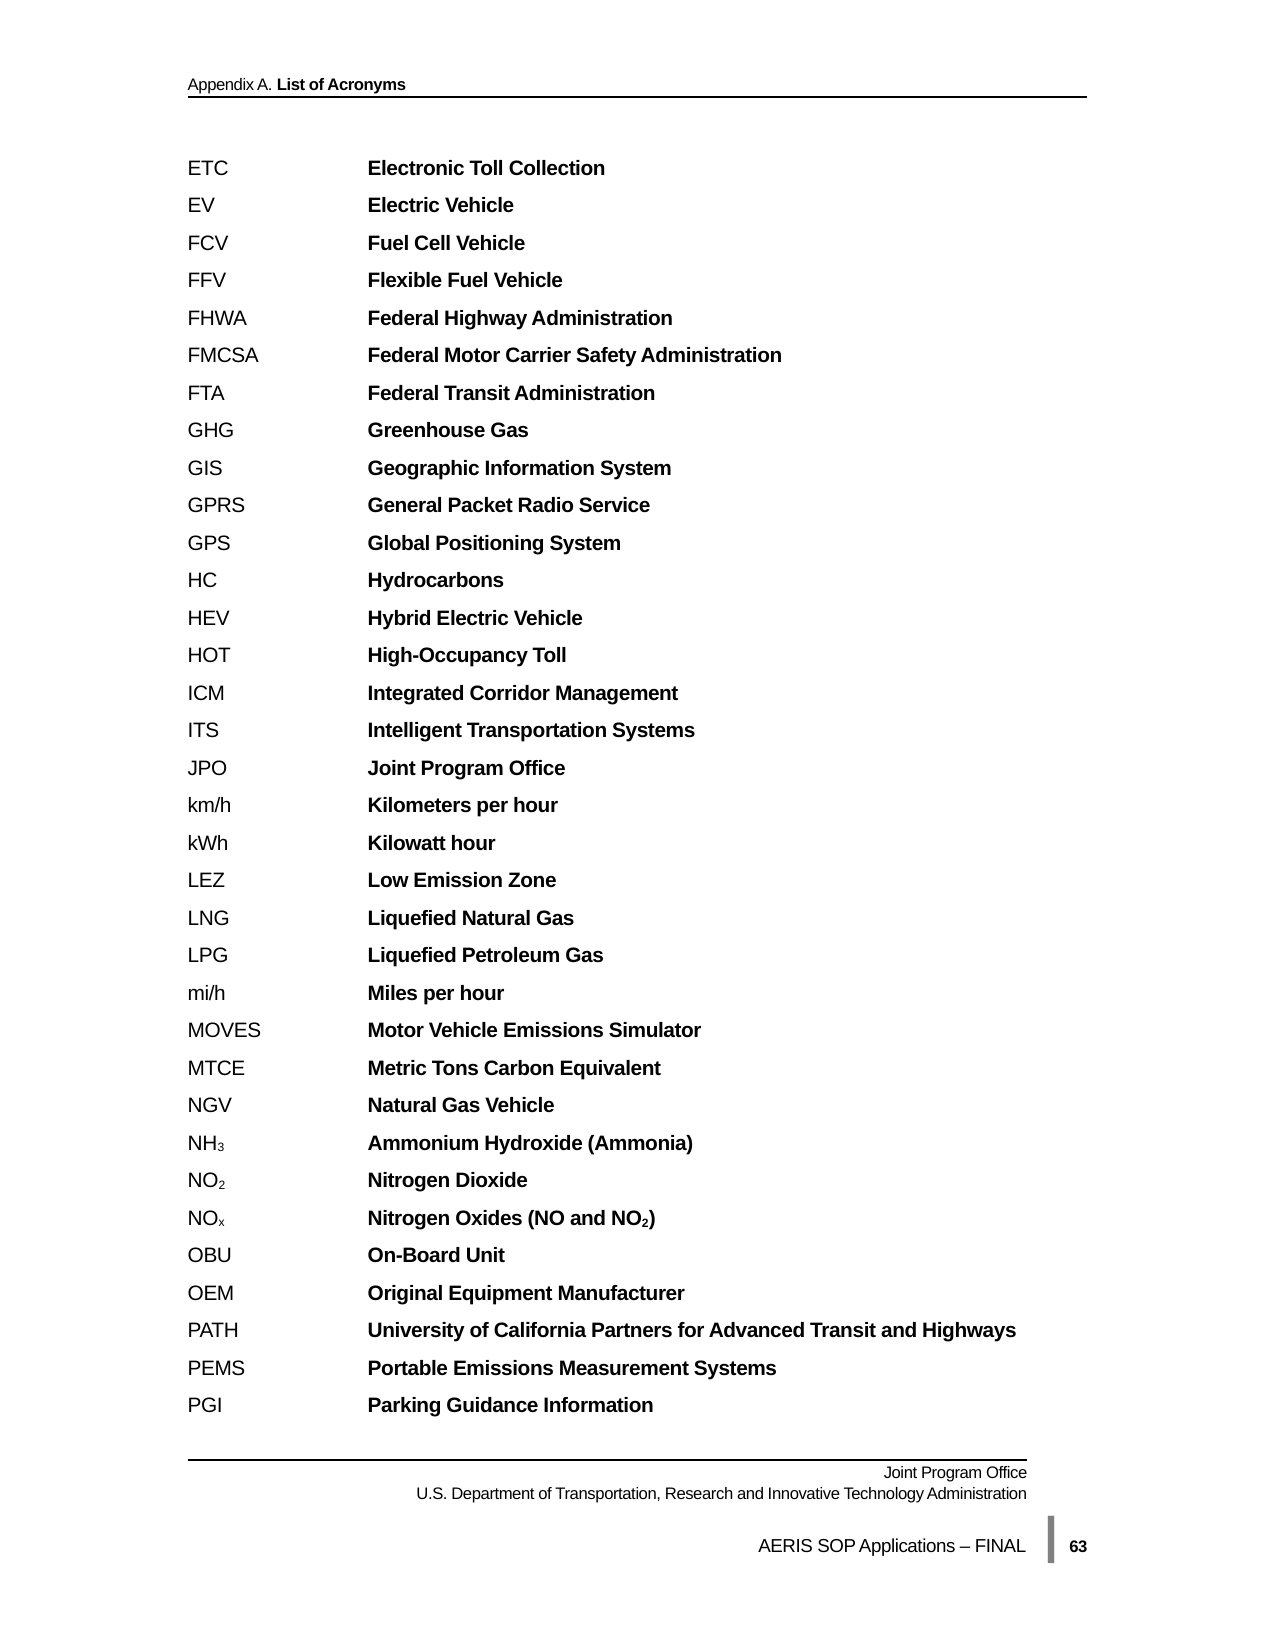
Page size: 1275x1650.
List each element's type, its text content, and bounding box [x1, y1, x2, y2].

table_cell Parking Guidance Information [356, 1388, 1106, 1425]
table_cell Portable Emissions Measurement Systems [356, 1350, 1106, 1387]
table_cell Electronic Toll Collection [356, 150, 1106, 187]
table_cell Kilometers per hour [356, 788, 1106, 825]
table_cell Kilowatt hour [356, 825, 1106, 862]
table_cell GPS [176, 525, 356, 562]
table_cell OBU [176, 1238, 356, 1275]
table_cell Low Emission Zone [356, 863, 1106, 900]
table_cell University of California Partners for Advanced Transit and Highways [356, 1313, 1106, 1350]
table_cell Federal Transit Administration [356, 375, 1106, 412]
table_cell NH3 [176, 1125, 356, 1162]
table_cell PGI [176, 1388, 356, 1425]
table_cell On-Board Unit [356, 1238, 1106, 1275]
table_cell PATH [176, 1313, 356, 1350]
table_cell Miles per hour [356, 975, 1106, 1012]
table_cell EV [176, 188, 356, 225]
table_cell MTCE [176, 1050, 356, 1087]
table_cell ETC [176, 150, 356, 187]
table_cell General Packet Radio Service [356, 488, 1106, 525]
table_cell Intelligent Transportation Systems [356, 713, 1106, 750]
table_cell JPO [176, 750, 356, 787]
table_cell HC [176, 563, 356, 600]
table_cell GIS [176, 450, 356, 487]
table_cell Original Equipment Manufacturer [356, 1275, 1106, 1312]
table_cell Global Positioning System [356, 525, 1106, 562]
table_cell Electric Vehicle [356, 188, 1106, 225]
table_cell NGV [176, 1088, 356, 1125]
table_cell GHG [176, 413, 356, 450]
table_cell FMCSA [176, 338, 356, 375]
table_cell Metric Tons Carbon Equivalent [356, 1050, 1106, 1087]
table_cell Liquefied Petroleum Gas [356, 938, 1106, 975]
table_cell Liquefied Natural Gas [356, 900, 1106, 937]
table_cell Hydrocarbons [356, 563, 1106, 600]
table_cell Hybrid Electric Vehicle [356, 600, 1106, 637]
table_cell FHWA [176, 300, 356, 337]
table_cell km/h [176, 788, 356, 825]
table_cell Nitrogen Dioxide [356, 1163, 1106, 1200]
table_cell NO2 [176, 1163, 356, 1200]
table_cell Fuel Cell Vehicle [356, 225, 1106, 262]
table_cell Joint Program Office [356, 750, 1106, 787]
table_cell LEZ [176, 863, 356, 900]
table_cell PEMS [176, 1350, 356, 1387]
table_cell FCV [176, 225, 356, 262]
table_cell Natural Gas Vehicle [356, 1088, 1106, 1125]
table_cell Federal Motor Carrier Safety Administration [356, 338, 1106, 375]
table_cell Geographic Information System [356, 450, 1106, 487]
table_cell High-Occupancy Toll [356, 638, 1106, 675]
table_cell Greenhouse Gas [356, 413, 1106, 450]
table_cell HOT [176, 638, 356, 675]
table_cell Federal Highway Administration [356, 300, 1106, 337]
table_cell Flexible Fuel Vehicle [356, 263, 1106, 300]
table_cell Motor Vehicle Emissions Simulator [356, 1013, 1106, 1050]
table_cell mi/h [176, 975, 356, 1012]
table_cell Integrated Corridor Management [356, 675, 1106, 712]
table_cell kWh [176, 825, 356, 862]
table_cell GPRS [176, 488, 356, 525]
table_cell FFV [176, 263, 356, 300]
table_cell MOVES [176, 1013, 356, 1050]
table_cell OEM [176, 1275, 356, 1312]
table_cell LNG [176, 900, 356, 937]
table_cell FTA [176, 375, 356, 412]
table_cell LPG [176, 938, 356, 975]
table_cell HEV [176, 600, 356, 637]
table_cell Nitrogen Oxides (NO and NO2) [356, 1200, 1106, 1237]
table_cell ICM [176, 675, 356, 712]
table_cell Ammonium Hydroxide (Ammonia) [356, 1125, 1106, 1162]
table_cell ITS [176, 713, 356, 750]
table_cell NOx [176, 1200, 356, 1237]
